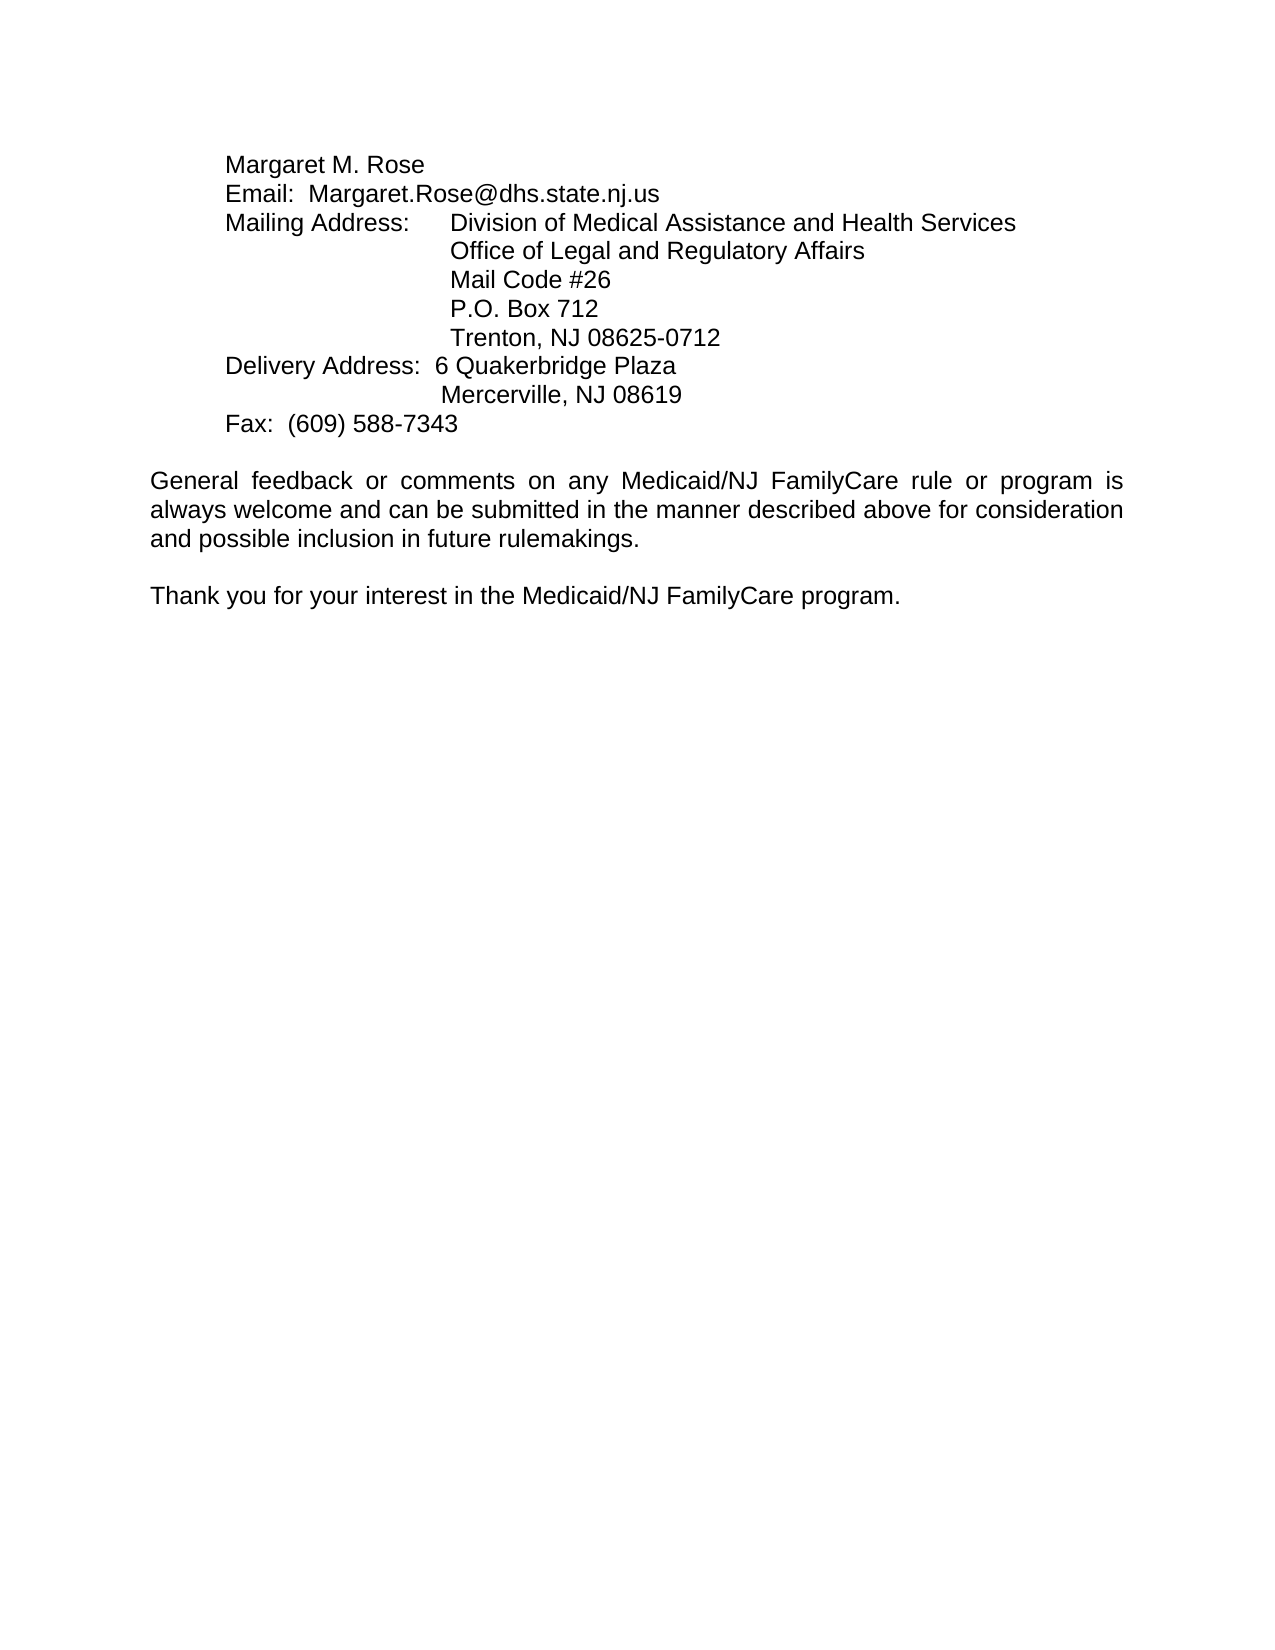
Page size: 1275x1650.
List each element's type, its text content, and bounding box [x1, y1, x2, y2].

text Margaret M. Rose [225, 150, 1125, 179]
text Mailing Address: Division of Medical Assistance and Health Services [225, 207, 1125, 236]
text Delivery Address: 6 Quakerbridge Plaza [225, 351, 1125, 380]
text Email: Margaret.Rose@dhs.state.nj.us [225, 179, 1125, 207]
text Office of Legal and Regulatory Affairs [225, 236, 1125, 265]
text P.O. Box 712 [225, 294, 1125, 322]
text Thank you for your interest in the Medicaid/NJ FamilyCare program. [150, 581, 1125, 610]
text Mail Code #26 [225, 265, 1125, 294]
text Mercerville, NJ 08619 [375, 380, 1125, 409]
text Trenton, NJ 08625-0712 [225, 322, 1125, 351]
text General feedback or comments on any Medicaid/NJ FamilyCare rule or program is always welcome and can be submitted in the manner described above for consideration and possible inclusion in future rulemakings. [150, 466, 1125, 552]
text Fax: (609) 588-7343 [225, 409, 1125, 437]
